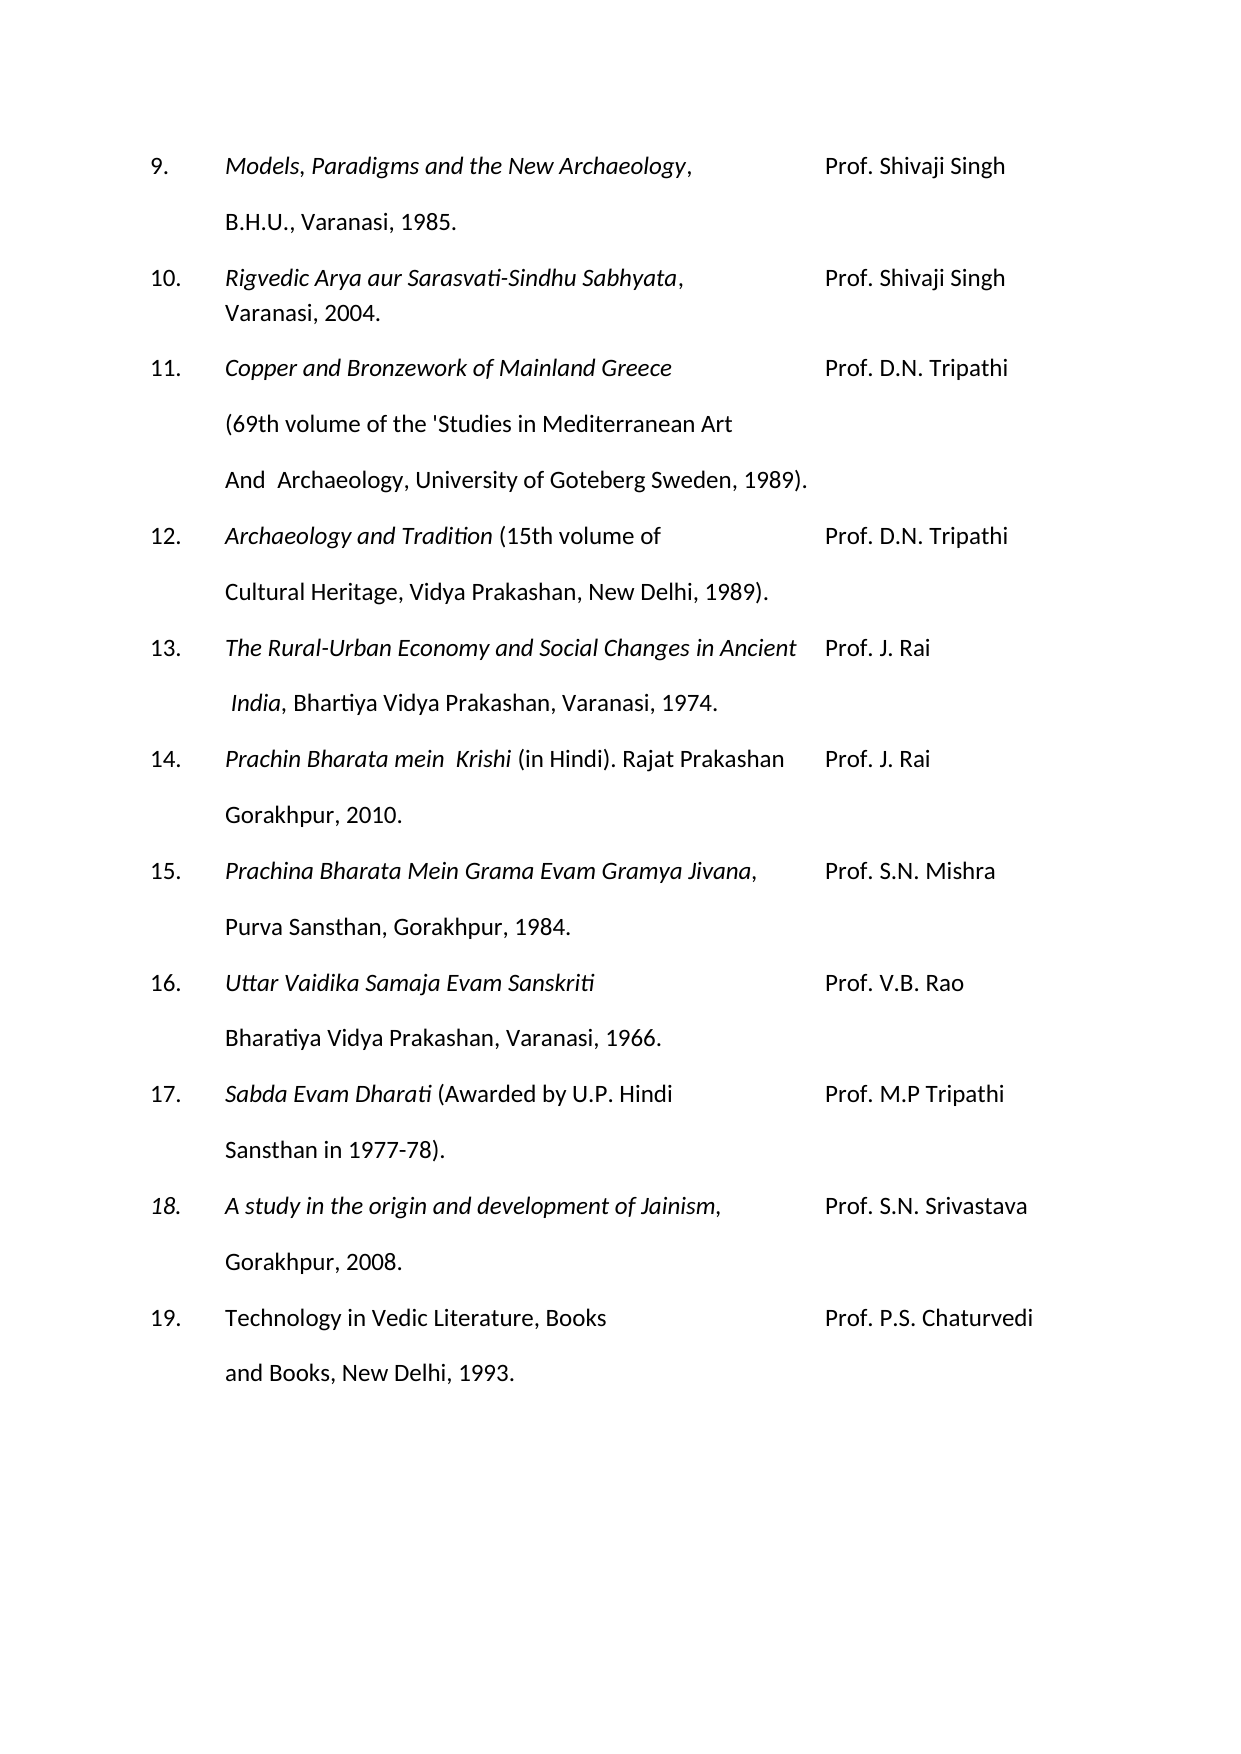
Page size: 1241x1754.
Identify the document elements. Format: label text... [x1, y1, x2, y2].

text 15. Prachina Bharata Mein Grama Evam Gramya Jivana, Prof. S.N. Mishra [150, 855, 1090, 886]
text 16. Uttar Vaidika Samaja Evam Sanskriti Prof. V.B. Rao [150, 967, 1090, 997]
text 11. Copper and Bronzework of Mainland Greece Prof. D.N. Tripathi [150, 352, 1090, 383]
text 12. Archaeology and Tradition (15th volume of Prof. D.N. Tripathi [150, 520, 1090, 551]
text 10. Rigvedic Arya aur Sarasvati-Sindhu Sabhyata, Prof. Shivaji Singh Varanasi, 2004. [150, 262, 1090, 327]
text Gorakhpur, 2008. [150, 1246, 1090, 1276]
text Bharatiya Vidya Prakashan, Varanasi, 1966. [150, 1022, 1090, 1053]
text Purva Sansthan, Gorakhpur, 1984. [150, 911, 1090, 941]
text and Books, New Delhi, 1993. [150, 1357, 1090, 1388]
text 14. Prachin Bharata mein Krishi (in Hindi). Rajat Prakashan Prof. J. Rai [150, 743, 1090, 774]
text 17. Sabda Evam Dharati (Awarded by U.P. Hindi Prof. M.P Tripathi [150, 1078, 1090, 1109]
text 9. Models, Paradigms and the New Archaeology, Prof. Shivaji Singh [150, 150, 1090, 181]
text (69th volume of the 'Studies in Mediterranean Art [150, 408, 1090, 439]
text 18. A study in the origin and development of Jainism, Prof. S.N. Srivastava [150, 1190, 1090, 1221]
text And Archaeology, University of Goteberg Sweden, 1989). [150, 464, 1090, 495]
text Gorakhpur, 2010. [150, 799, 1090, 830]
text Cultural Heritage, Vidya Prakashan, New Delhi, 1989). [150, 576, 1090, 606]
text B.H.U., Varanasi, 1985. [150, 206, 1090, 236]
text India, Bhartiya Vidya Prakashan, Varanasi, 1974. [150, 687, 1090, 718]
text 13. The Rural-Urban Economy and Social Changes in Ancient Prof. J. Rai [150, 632, 1090, 662]
text 19. Technology in Vedic Literature, Books Prof. P.S. Chaturvedi [150, 1302, 1090, 1332]
text Sansthan in 1977-78). [150, 1134, 1090, 1165]
